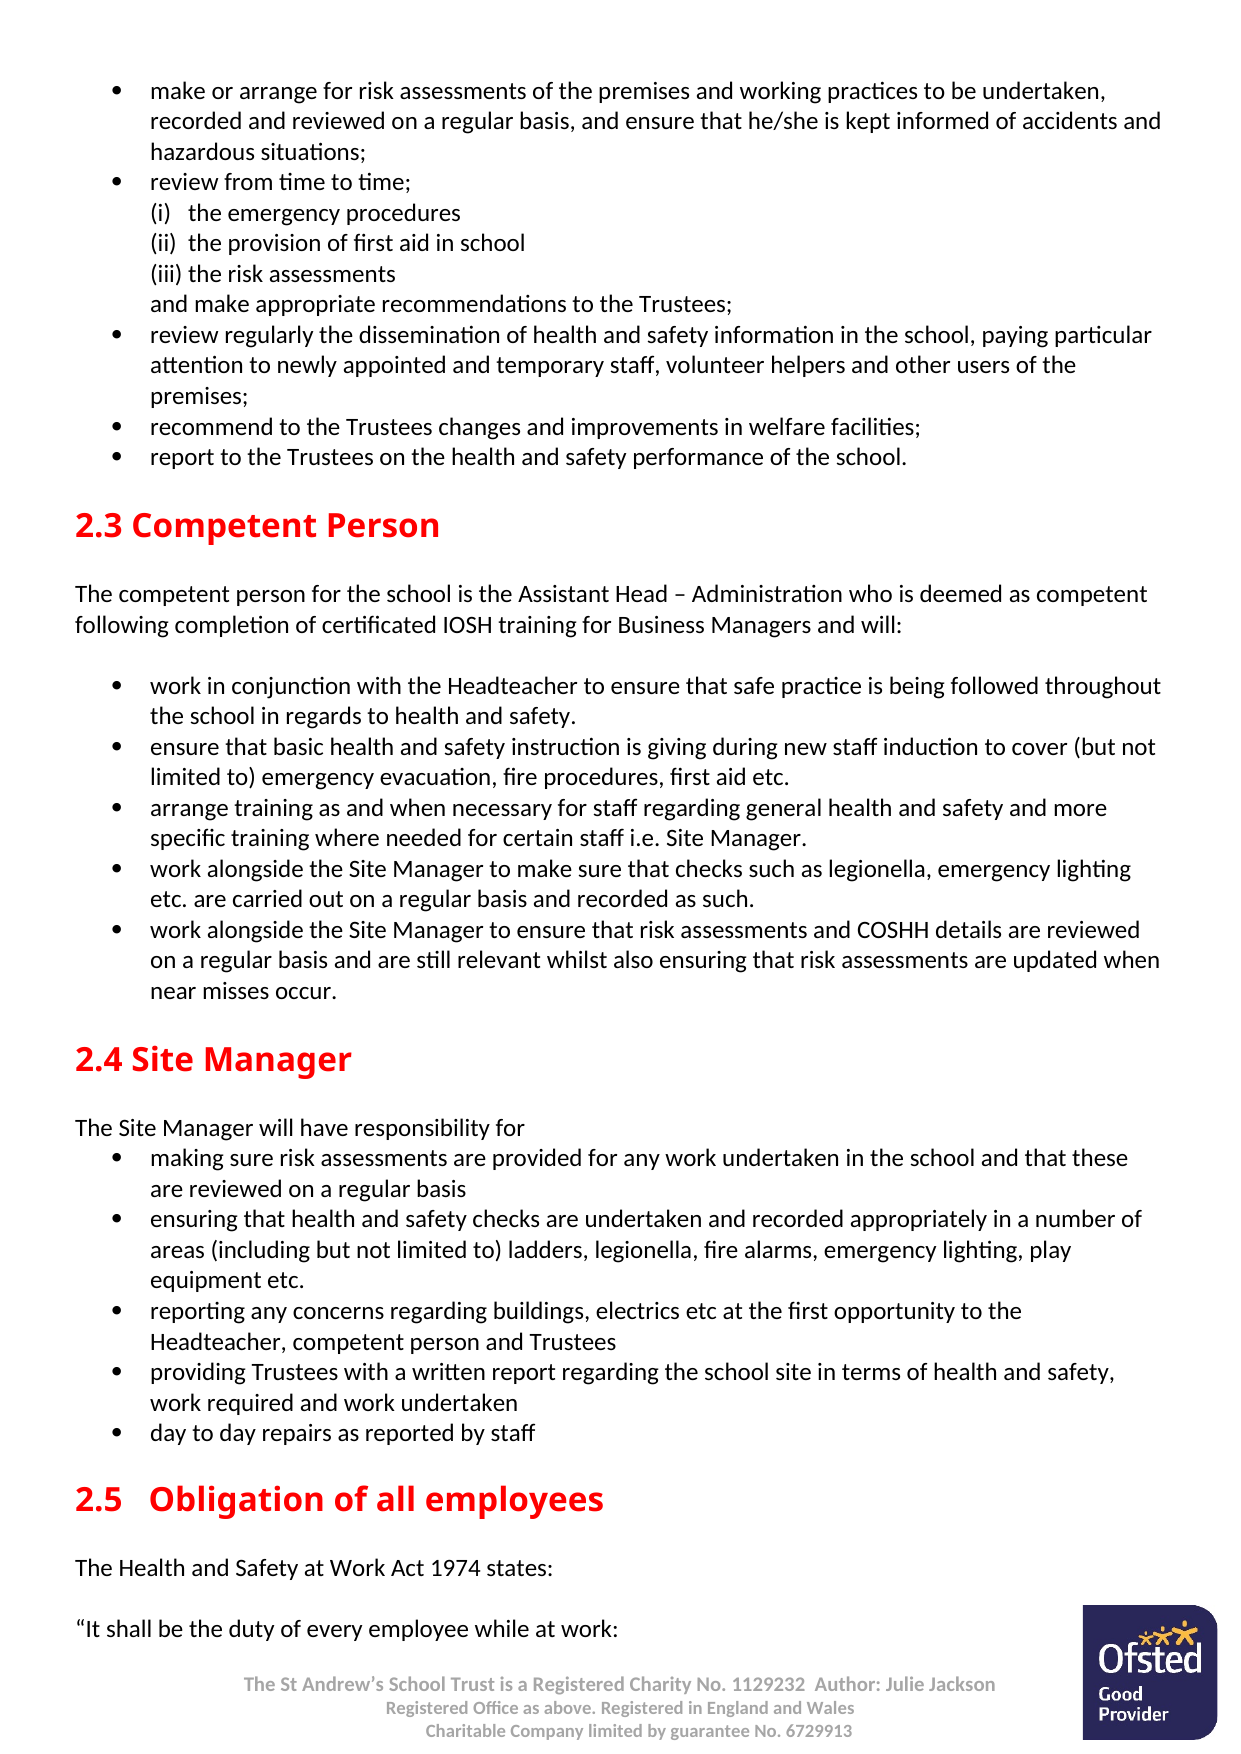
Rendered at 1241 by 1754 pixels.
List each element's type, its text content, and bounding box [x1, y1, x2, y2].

list work alongside the Site Manager to ensure that risk assessments and COSHH details are reviewed on a regular basis and are still relevant whilst also ensuring that risk assessments are updated when near misses occur. [112, 914, 1165, 1006]
list day to day repairs as reported by staff [112, 1417, 1165, 1476]
list ensuring that health and safety checks are undertaken and recorded appropriately in a number of areas (including but not limited to) ladders, legionella, fire alarms, emergency lighting, play equipment etc. [112, 1203, 1165, 1295]
list report to the Trustees on the health and safety performance of the school. [112, 441, 1165, 472]
list recommend to the Trustees changes and improvements in welfare facilities; [112, 411, 1165, 441]
list reporting any concerns regarding buildings, electrics etc at the first opportunity to the Headteacher, competent person and Trustees [112, 1295, 1165, 1356]
list work alongside the Site Manager to make sure that checks such as legionella, emergency lighting etc. are carried out on a regular basis and recorded as such. [112, 853, 1165, 914]
picture [1082, 1605, 1218, 1740]
text 2.3 Competent Person [75, 502, 1165, 548]
text The Health and Safety at Work Act 1974 states: [75, 1552, 1165, 1582]
text The competent person for the school is the Assistant Head – Administration who is deemed as competent following completion of certificated IOSH training for Business Managers and will: [75, 578, 1165, 639]
list providing Trustees with a written report regarding the school site in terms of health and safety, work required and work undertaken [112, 1356, 1165, 1417]
text 2.4 Site Manager [75, 1036, 1165, 1081]
text The Site Manager will have responsibility for [75, 1112, 1165, 1142]
text “It shall be the duty of every employee while at work: [75, 1613, 1165, 1643]
list work in conjunction with the Headteacher to ensure that safe practice is being followed throughout the school in regards to health and safety. [112, 670, 1165, 731]
text 2.5 Obligation of all employees [75, 1476, 1165, 1521]
list ensure that basic health and safety instruction is giving during new staff induction to cover (but not limited to) emergency evacuation, fire procedures, first aid etc. [112, 731, 1165, 792]
list arrange training as and when necessary for staff regarding general health and safety and more specific training where needed for certain staff i.e. Site Manager. [112, 792, 1165, 853]
list make or arrange for risk assessments of the premises and working practices to be undertaken, recorded and reviewed on a regular basis, and ensure that he/she is kept informed of accidents and hazardous situations; [112, 75, 1165, 167]
list review from time to time; (i) the emergency procedures (ii) the provision of first aid in school (iii) the risk assessments and make appropriate recommendations to the Trustees; [112, 167, 1165, 319]
list making sure risk assessments are provided for any work undertaken in the school and that these are reviewed on a regular basis [112, 1142, 1165, 1203]
list review regularly the dissemination of health and safety information in the school, paying particular attention to newly appointed and temporary staff, volunteer helpers and other users of the premises; [112, 319, 1165, 411]
